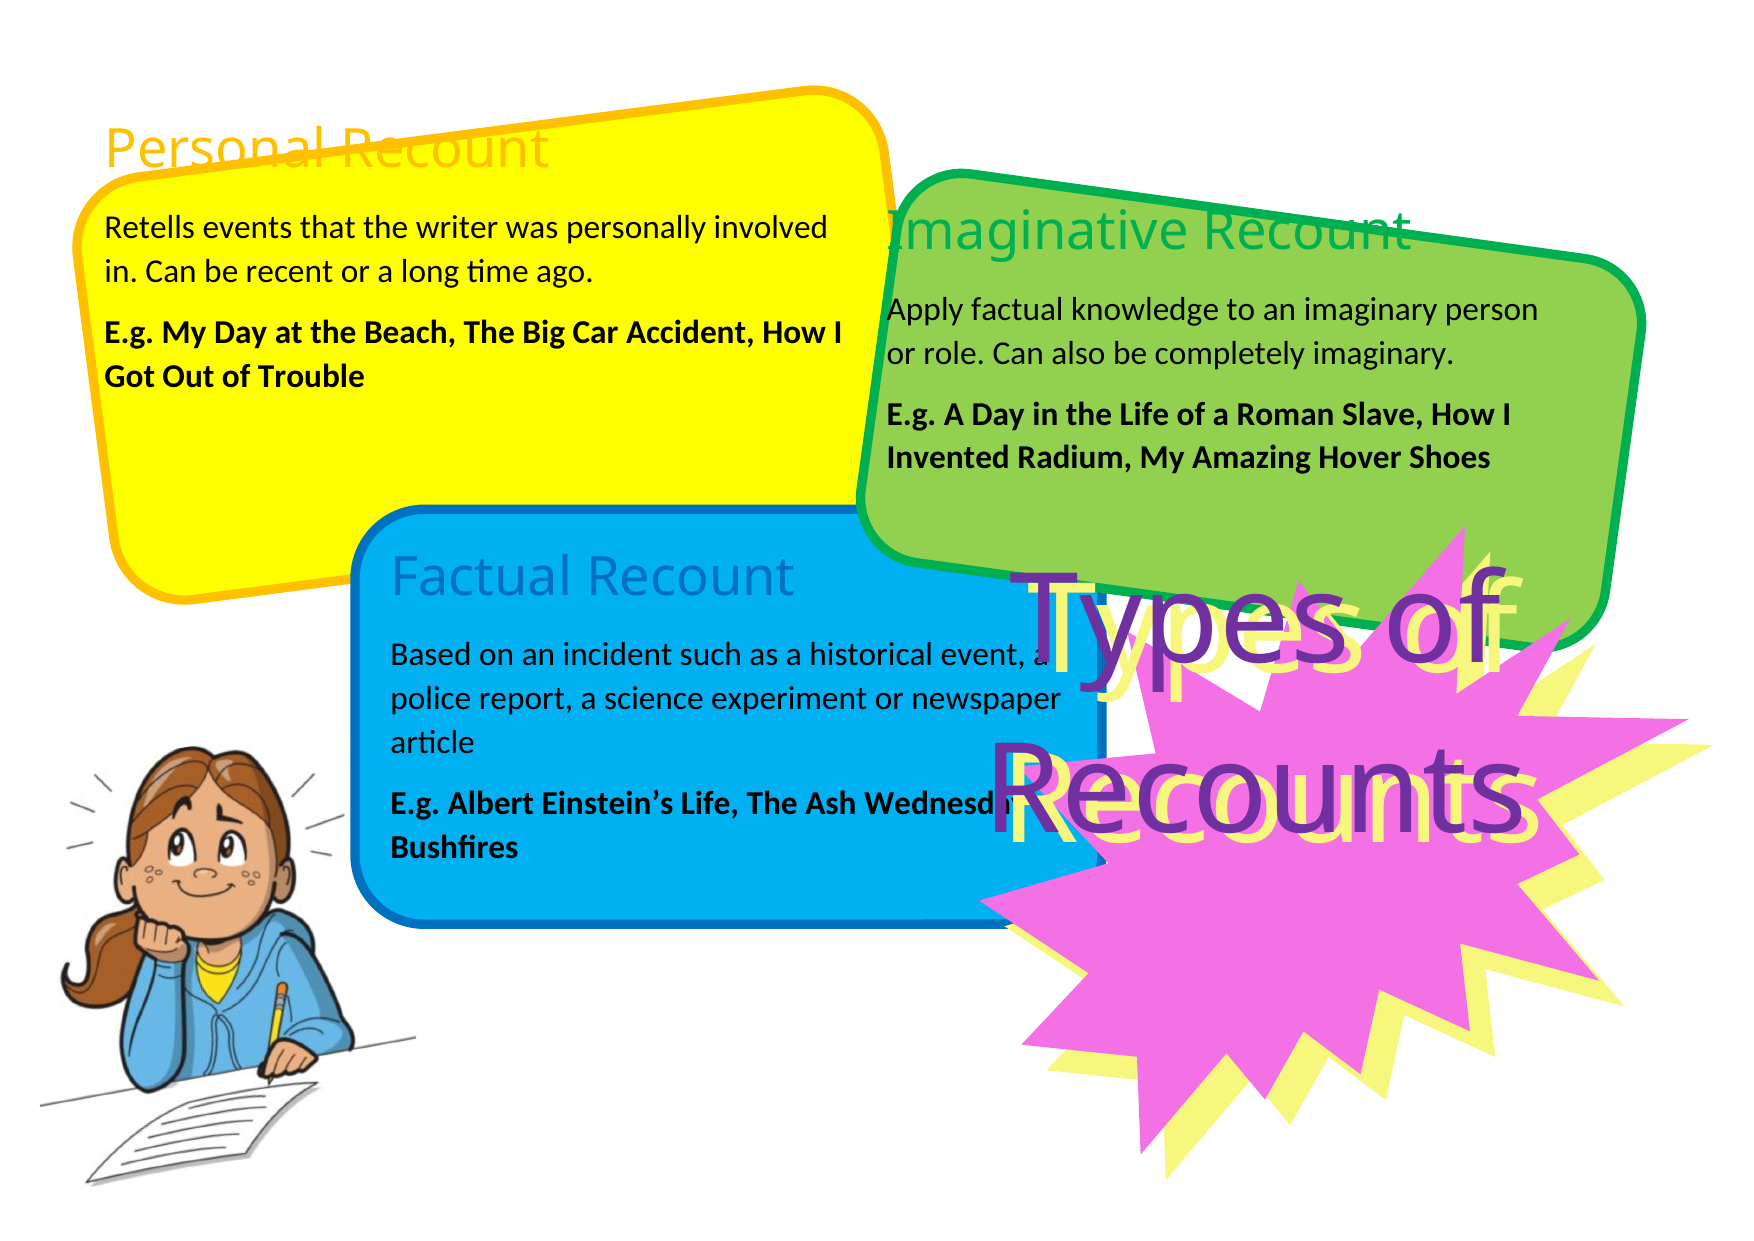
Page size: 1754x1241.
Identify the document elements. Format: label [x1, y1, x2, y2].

picture [0, 718, 431, 1192]
